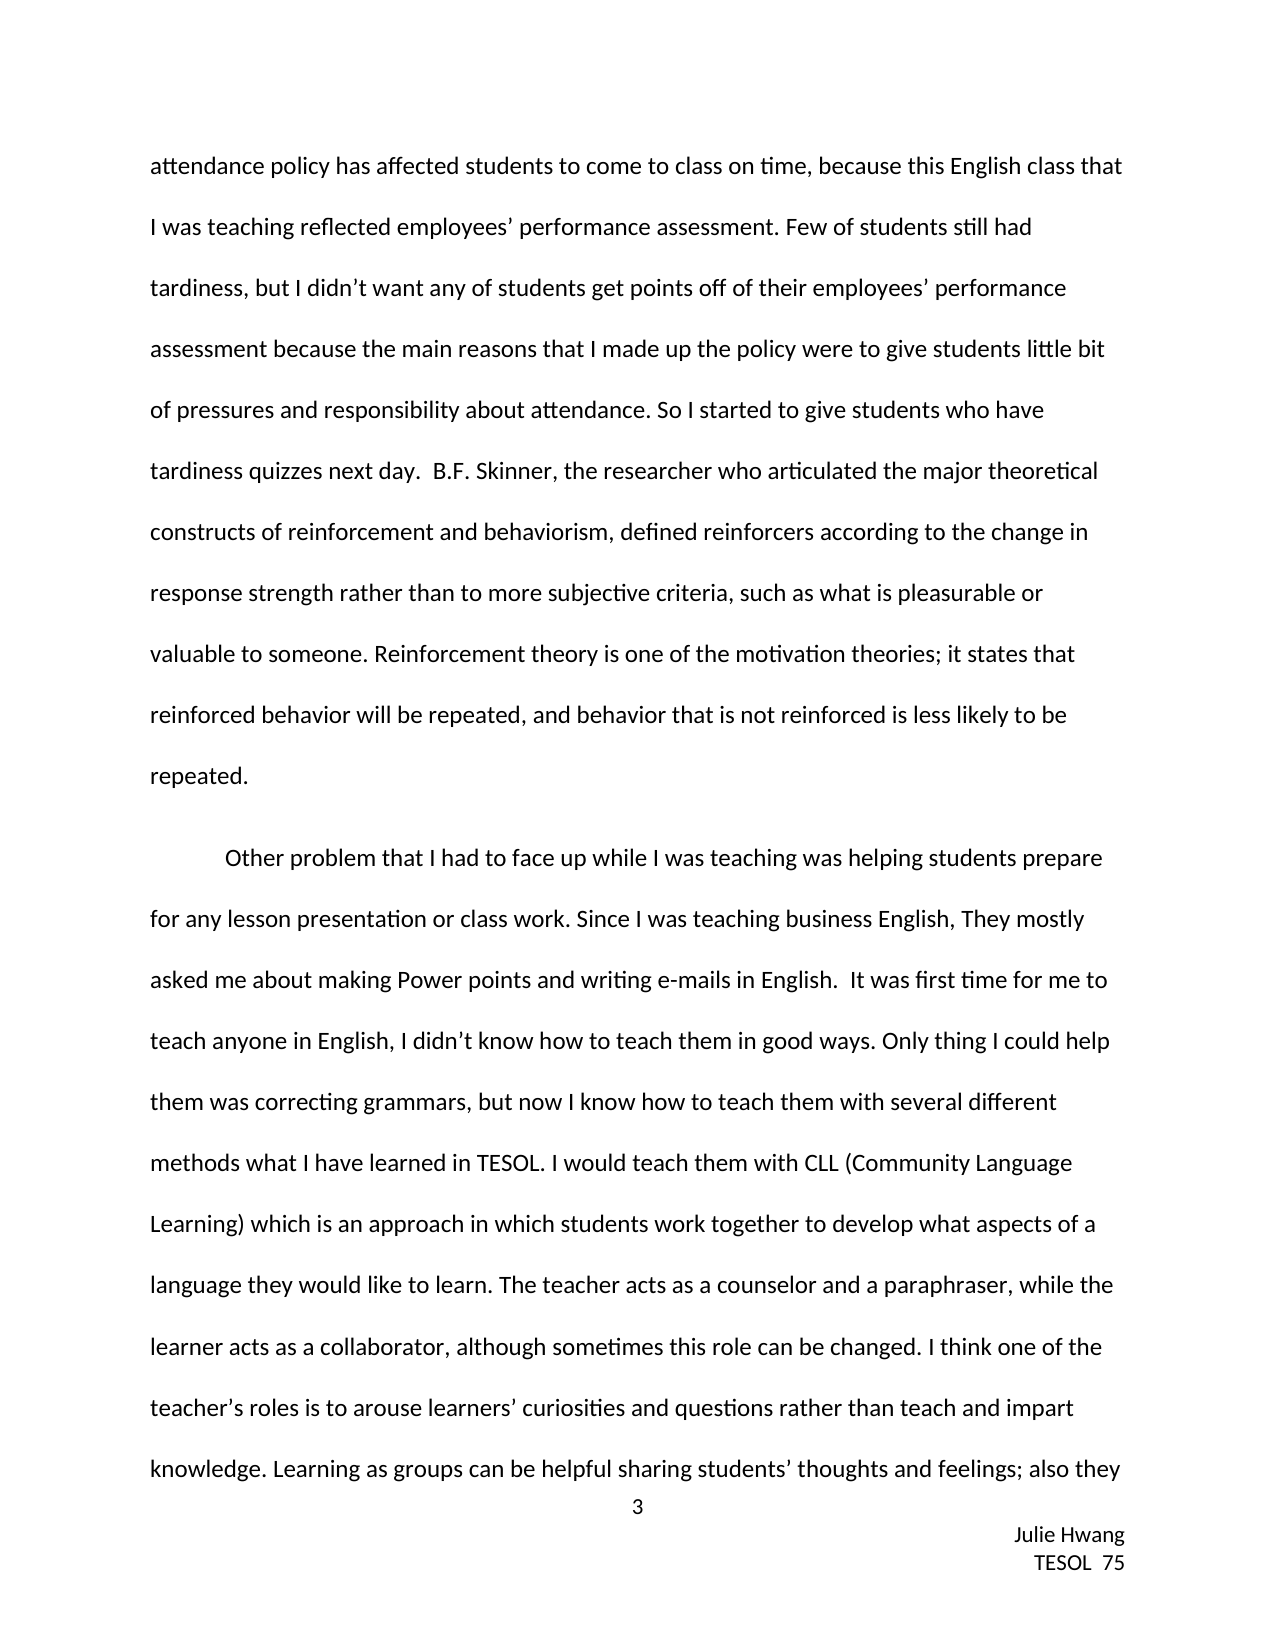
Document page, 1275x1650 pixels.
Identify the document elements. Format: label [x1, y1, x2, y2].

text [150, 842, 1125, 1483]
text [150, 150, 1125, 791]
